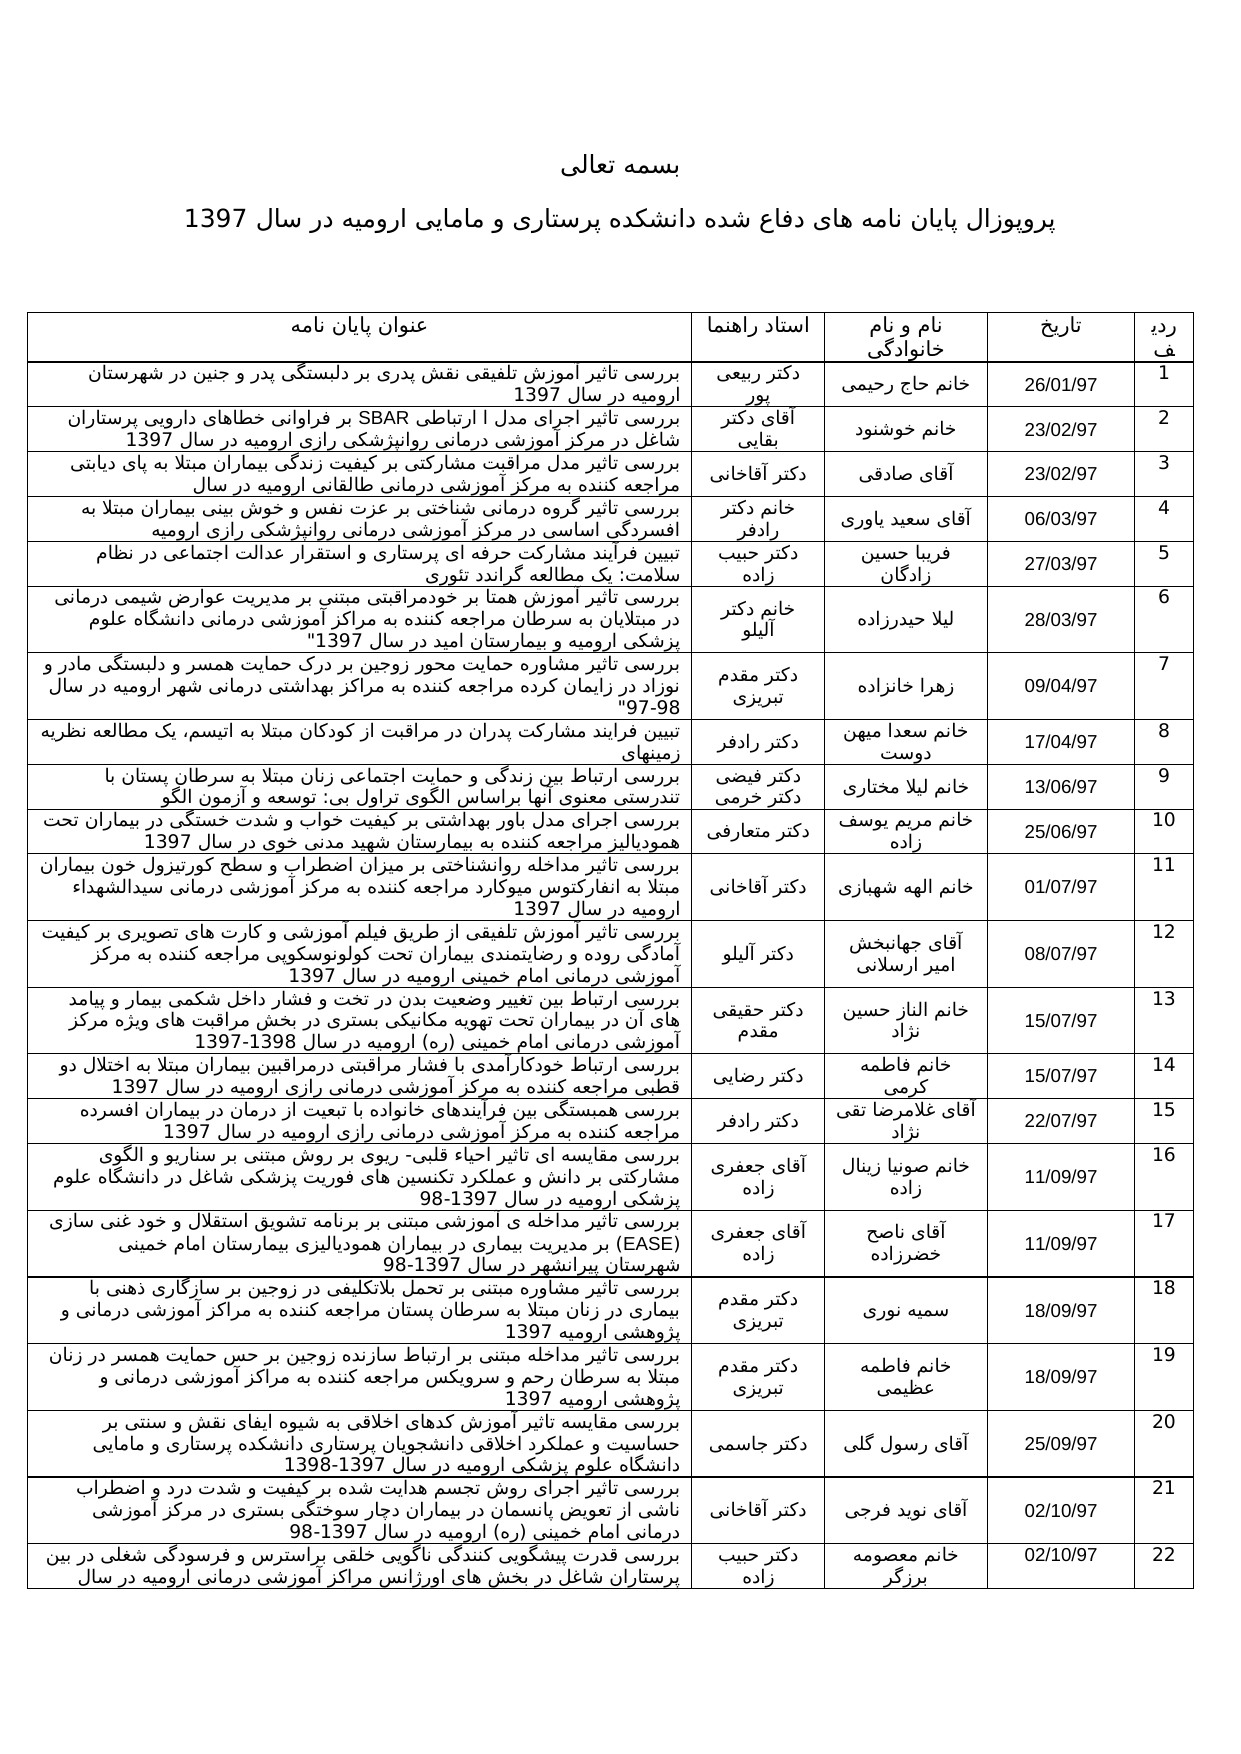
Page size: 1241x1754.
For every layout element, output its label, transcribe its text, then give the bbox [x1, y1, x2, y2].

table_cell خانم خوشنود [825, 407, 987, 451]
table_cell آقای جعفری زاده [692, 1144, 824, 1209]
table_cell 08/07/97 [988, 921, 1134, 987]
table_cell 1 [1135, 363, 1193, 406]
table_cell 17/04/97 [988, 720, 1134, 764]
table_cell 17 [1135, 1211, 1193, 1276]
table_cell خانم الهه شهبازی [825, 854, 987, 920]
table_cell دکتر مقدم تبریزی [692, 1278, 824, 1343]
table_cell 12 [1135, 921, 1193, 987]
table_cell دکتر آلیلو [692, 921, 824, 987]
table_cell آقای نوید فرجی [825, 1478, 987, 1543]
table_cell بررسی تاثیر اجرای روش تجسم هدایت شده بر کیفیت و شدت درد و اضطراب ناشی از تعویض پانسمان در بیماران دچار سوختگی بستری در مرکز آموزشی درمانی امام خمینی (ره) ارومیه در سال 1397-98 [28, 1478, 691, 1543]
table_cell زهرا خانزاده [825, 653, 987, 719]
table_cell دکتر مقدم تبریزی [692, 653, 824, 719]
table_cell 7 [1135, 653, 1193, 719]
table_cell 28/03/97 [988, 587, 1134, 652]
table_cell خانم لیلا مختاری [825, 765, 987, 808]
table_cell 02/10/97 [988, 1544, 1134, 1588]
table_cell بررسی تاثیر مشاوره حمایت محور زوجین بر درک حمایت همسر و دلبستگی مادر و نوزاد در زایمان کرده مراجعه کننده به مراکز بهداشتی درمانی شهر ارومیه در سال 98-97" [28, 653, 691, 719]
table_cell بررسی تاثیر مداخله ی آموزشی مبتنی بر برنامه تشویق استقلال و خود غنی سازی (EASE) بر مدیریت بیماری در بیماران همودیالیزی بیمارستان امام خمینی شهرستان پیرانشهر در سال 1397-98 [28, 1211, 691, 1276]
table_cell بررسی تاثیر گروه درمانی شناختی بر عزت نفس و خوش بینی بیماران مبتلا به افسردگی اساسی در مرکز آموزشی درمانی روانپژشکی رازی ارومیه [28, 497, 691, 541]
table_cell بررسی مقایسه ای تاثیر احیاء قلبی- ریوی بر روش مبتنی بر سناریو و الگوی مشارکتی بر دانش و عملکرد تکنسین های فوریت پزشکی شاغل در دانشگاه علوم پزشکی ارومیه در سال 1397-98 [28, 1144, 691, 1209]
table_cell 18/09/97 [988, 1278, 1134, 1343]
table_cell بررسی همبستگی بین فرآیندهای خانواده با تبعیت از درمان در بیماران افسرده مراجعه کننده به مرکز آموزشی درمانی رازی ارومیه در سال 1397 [28, 1099, 691, 1143]
table_cell آقای سعید یاوری [825, 497, 987, 541]
table_cell دکتر جاسمی [692, 1411, 824, 1476]
table_cell 2 [1135, 407, 1193, 451]
table_cell 22/07/97 [988, 1099, 1134, 1143]
table_cell بررسی تاثیر مداخله مبتنی بر ارتباط سازنده زوجین بر حس حمایت همسر در زنان مبتلا به سرطان رحم و سرویکس مراجعه کننده به مراکز آموزشی درمانی و پژوهشی ارومیه 1397 [28, 1344, 691, 1410]
table_cell دکتر متعارفی [692, 810, 824, 853]
table_cell دکتر آقاخانی [692, 854, 824, 920]
table_cell تبیین فرایند مشارکت پدران در مراقبت از کودکان مبتلا به اتیسم، یک مطالعه نظریه زمینهای [28, 720, 691, 764]
table_cell 15 [1135, 1099, 1193, 1143]
table_cell آقای صادقی [825, 452, 987, 496]
text بسمه تعالی [150, 150, 1090, 179]
table_cell 15/07/97 [988, 1054, 1134, 1098]
table_cell بررسی ارتباط بین زندگی و حمایت اجتماعی زنان مبتلا به سرطان پستان با تندرستی معنوی آنها براساس الگوی تراول بی: توسعه و آزمون الگو [28, 765, 691, 808]
text پروپوزال پایان نامه های دفاع شده دانشکده پرستاری و مامایی ارومیه در سال 1397 [150, 204, 1090, 233]
table_cell 15/07/97 [988, 988, 1134, 1053]
table_cell 13 [1135, 988, 1193, 1053]
table_cell آقای جعفری زاده [692, 1211, 824, 1276]
table_header ردیف [1135, 313, 1193, 361]
table_cell سمیه نوری [825, 1278, 987, 1343]
table_cell بررسی تاثیر آموزش تلفیقی نقش پدری بر دلبستگی پدر و جنین در شهرستان ارومیه در سال 1397 [28, 363, 691, 406]
table_cell دکتر ربیعی پور [692, 363, 824, 406]
table_cell 10 [1135, 810, 1193, 853]
table_cell بررسی تاثیر مشاوره مبتنی بر تحمل بلاتکلیفی در زوجین بر سازگاری ذهنی با بیماری در زنان مبتلا به سرطان پستان مراجعه کننده به مراکز آموزشی درمانی و پژوهشی ارومیه 1397 [28, 1278, 691, 1343]
table_cell 16 [1135, 1144, 1193, 1209]
table_cell 25/06/97 [988, 810, 1134, 853]
table_cell بررسی مقایسه تاثیر آموزش کدهای اخلاقی به شیوه ایفای نقش و سنتی بر حساسیت و عملکرد اخلاقی دانشجویان پرستاری دانشکده پرستاری و مامایی دانشگاه علوم پزشکی ارومیه در سال 1397-1398 [28, 1411, 691, 1476]
table_cell 01/07/97 [988, 854, 1134, 920]
table_cell دکتر حبیب زاده [692, 542, 824, 586]
table_cell دکتر رادفر [692, 720, 824, 764]
table_cell خانم مریم یوسف زاده [825, 810, 987, 853]
table_cell 20 [1135, 1411, 1193, 1476]
table_cell بررسی تاثیر آموزش همتا بر خودمراقبتی مبتنی بر مدیریت عوارض شیمی درمانی در مبتلایان به سرطان مراجعه کننده به مراکز آموزشی درمانی دانشگاه علوم پزشکی ارومیه و بیمارستان امید در سال 1397" [28, 587, 691, 652]
table_cell خانم صونیا زینال زاده [825, 1144, 987, 1209]
table_header نام و نام خانوادگی [825, 313, 987, 361]
table_header استاد راهنما [692, 313, 824, 361]
table_cell 23/02/97 [988, 452, 1134, 496]
table_cell خانم سعدا میهن دوست [825, 720, 987, 764]
table_cell 9 [1135, 765, 1193, 808]
table_cell بررسی تاثیر آموزش تلفیقی از طریق فیلم آموزشی و کارت های تصویری بر کیفیت آمادگی روده و رضایتمندی بیماران تحت کولونوسکوپی مراجعه کننده به مرکز آموزشی درمانی امام خمینی ارومیه در سال 1397 [28, 921, 691, 987]
table_cell دکتر مقدم تبریزی [692, 1344, 824, 1410]
table_cell بررسی ارتباط بین تغییر وضعیت بدن در تخت و فشار داخل شکمی بیمار و پیامد های آن در بیماران تحت تهویه مکانیکی بستری در بخش مراقبت های ویژه مرکز آموزشی درمانی امام خمینی (ره) ارومیه در سال 1398-1397 [28, 988, 691, 1053]
table_cell 11/09/97 [988, 1211, 1134, 1276]
table_cell دکتر آقاخانی [692, 452, 824, 496]
table_cell آقای دکتر بقایی [692, 407, 824, 451]
table_cell دکتر رضایی [692, 1054, 824, 1098]
table_cell بررسی تاثیر مداخله روانشناختی بر میزان اضطراب و سطح کورتیزول خون بیماران مبتلا به انفارکتوس میوکارد مراجعه کننده به مرکز آموزشی درمانی سیدالشهداء ارومیه در سال 1397 [28, 854, 691, 920]
table_cell 3 [1135, 452, 1193, 496]
table_cell بررسی تاثیر اجرای مدل ا ارتباطی SBAR بر فراوانی خطاهای دارویی پرستاران شاغل در مرکز آموزشی درمانی روانپژشکی رازی ارومیه در سال 1397 [28, 407, 691, 451]
table_cell 27/03/97 [988, 542, 1134, 586]
table_cell دکتر رادفر [692, 1099, 824, 1143]
table_cell آقای ناصح خضرزاده [825, 1211, 987, 1276]
table_header تاریخ [988, 313, 1134, 361]
table_cell 02/10/97 [988, 1478, 1134, 1543]
table_cell آقای رسول گلی [825, 1411, 987, 1476]
table_cell 06/03/97 [988, 497, 1134, 541]
table_cell 6 [1135, 587, 1193, 652]
table_cell خانم دکتر رادفر [692, 497, 824, 541]
table_header عنوان پایان نامه [28, 313, 691, 361]
table_cell دکتر حبیب زاده [692, 1544, 824, 1588]
table_cell دکتر آقاخانی [692, 1478, 824, 1543]
table_cell 19 [1135, 1344, 1193, 1410]
table_cell 25/09/97 [988, 1411, 1134, 1476]
table_cell 22 [1135, 1544, 1193, 1588]
table_cell 18/09/97 [988, 1344, 1134, 1410]
table_cell بررسی اجرای مدل باور بهداشتی بر کیفیت خواب و شدت خستگی در بیماران تحت همودیالیز مراجعه کننده به بیمارستان شهید مدنی خوی در سال 1397 [28, 810, 691, 853]
table_cell تبیین فرآیند مشارکت حرفه ای پرستاری و استقرار عدالت اجتماعی در نظام سلامت: یک مطالعه گراندد تئوری [28, 542, 691, 586]
table_cell 8 [1135, 720, 1193, 764]
table_cell خانم فاطمه کرمی [825, 1054, 987, 1098]
table_cell دکتر فیضی دکتر خرمی [692, 765, 824, 808]
table_cell آقای جهانبخش امیر ارسلانی [825, 921, 987, 987]
table_cell 13/06/97 [988, 765, 1134, 808]
table_cell خانم الناز حسین نژاد [825, 988, 987, 1053]
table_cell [28, 1544, 691, 1588]
table_cell 11 [1135, 854, 1193, 920]
table_cell 23/02/97 [988, 407, 1134, 451]
table_cell 14 [1135, 1054, 1193, 1098]
table_cell خانم معصومه برزگر [825, 1544, 987, 1588]
table_cell 4 [1135, 497, 1193, 541]
table_cell 21 [1135, 1478, 1193, 1543]
table_cell خانم حاج رحیمی [825, 363, 987, 406]
table_cell آقای غلامرضا تقی نژاد [825, 1099, 987, 1143]
table_cell 26/01/97 [988, 363, 1134, 406]
table_cell 09/04/97 [988, 653, 1134, 719]
table_cell لیلا حیدرزاده [825, 587, 987, 652]
table_cell 18 [1135, 1278, 1193, 1343]
table_cell بررسی تاثیر مدل مراقبت مشارکتی بر کیفیت زندگی بیماران مبتلا به پای دیابتی مراجعه کننده به مرکز آموزشی درمانی طالقانی ارومیه در سال [28, 452, 691, 496]
table_cell بررسی ارتباط خودکارآمدی با فشار مراقبتی درمراقبین بیماران مبتلا به اختلال دو قطبی مراجعه کننده به مرکز آموزشی درمانی رازی ارومیه در سال 1397 [28, 1054, 691, 1098]
table_cell دکتر حقیقی مقدم [692, 988, 824, 1053]
table_cell خانم دکتر آلیلو [692, 587, 824, 652]
table_cell خانم فاطمه عظیمی [825, 1344, 987, 1410]
table_cell 5 [1135, 542, 1193, 586]
table_cell فریبا حسین زادگان [825, 542, 987, 586]
table_cell 11/09/97 [988, 1144, 1134, 1209]
